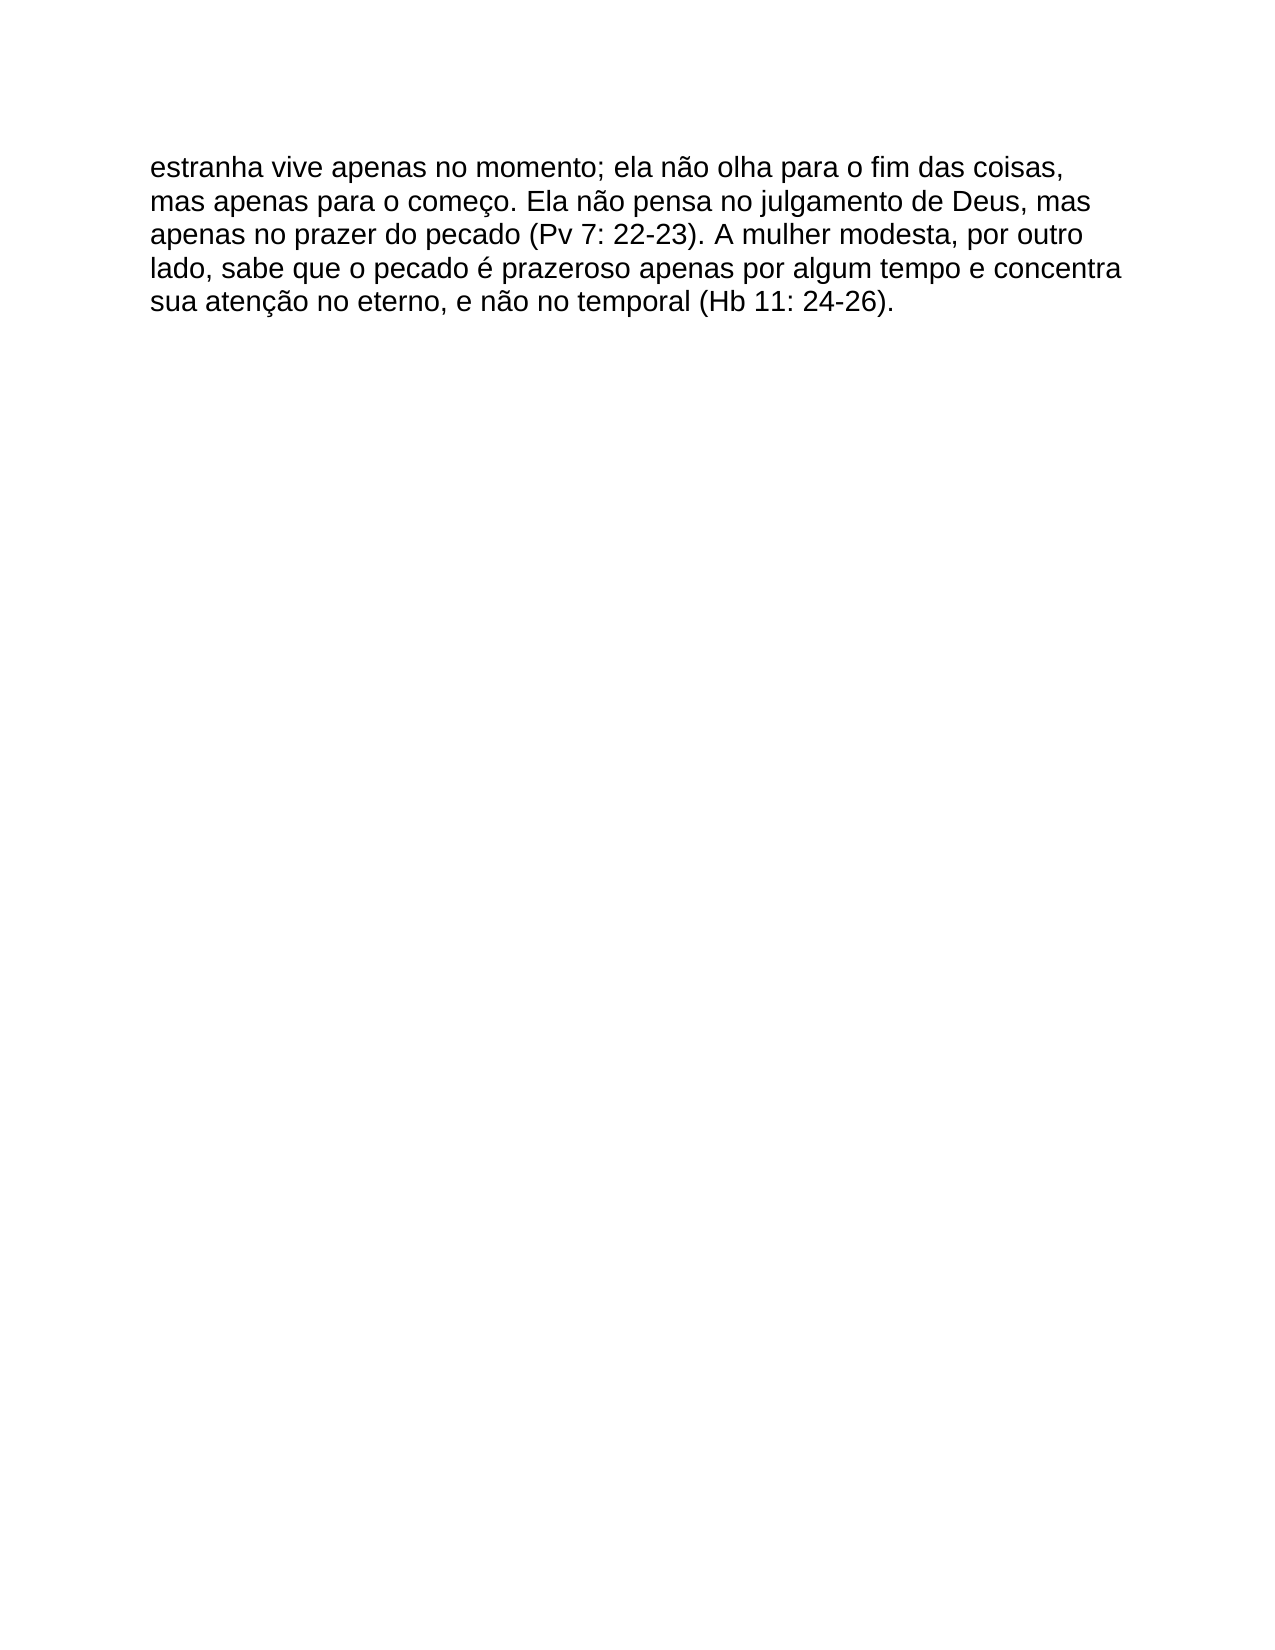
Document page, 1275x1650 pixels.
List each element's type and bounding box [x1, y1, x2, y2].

table_header [150, 150, 1125, 333]
